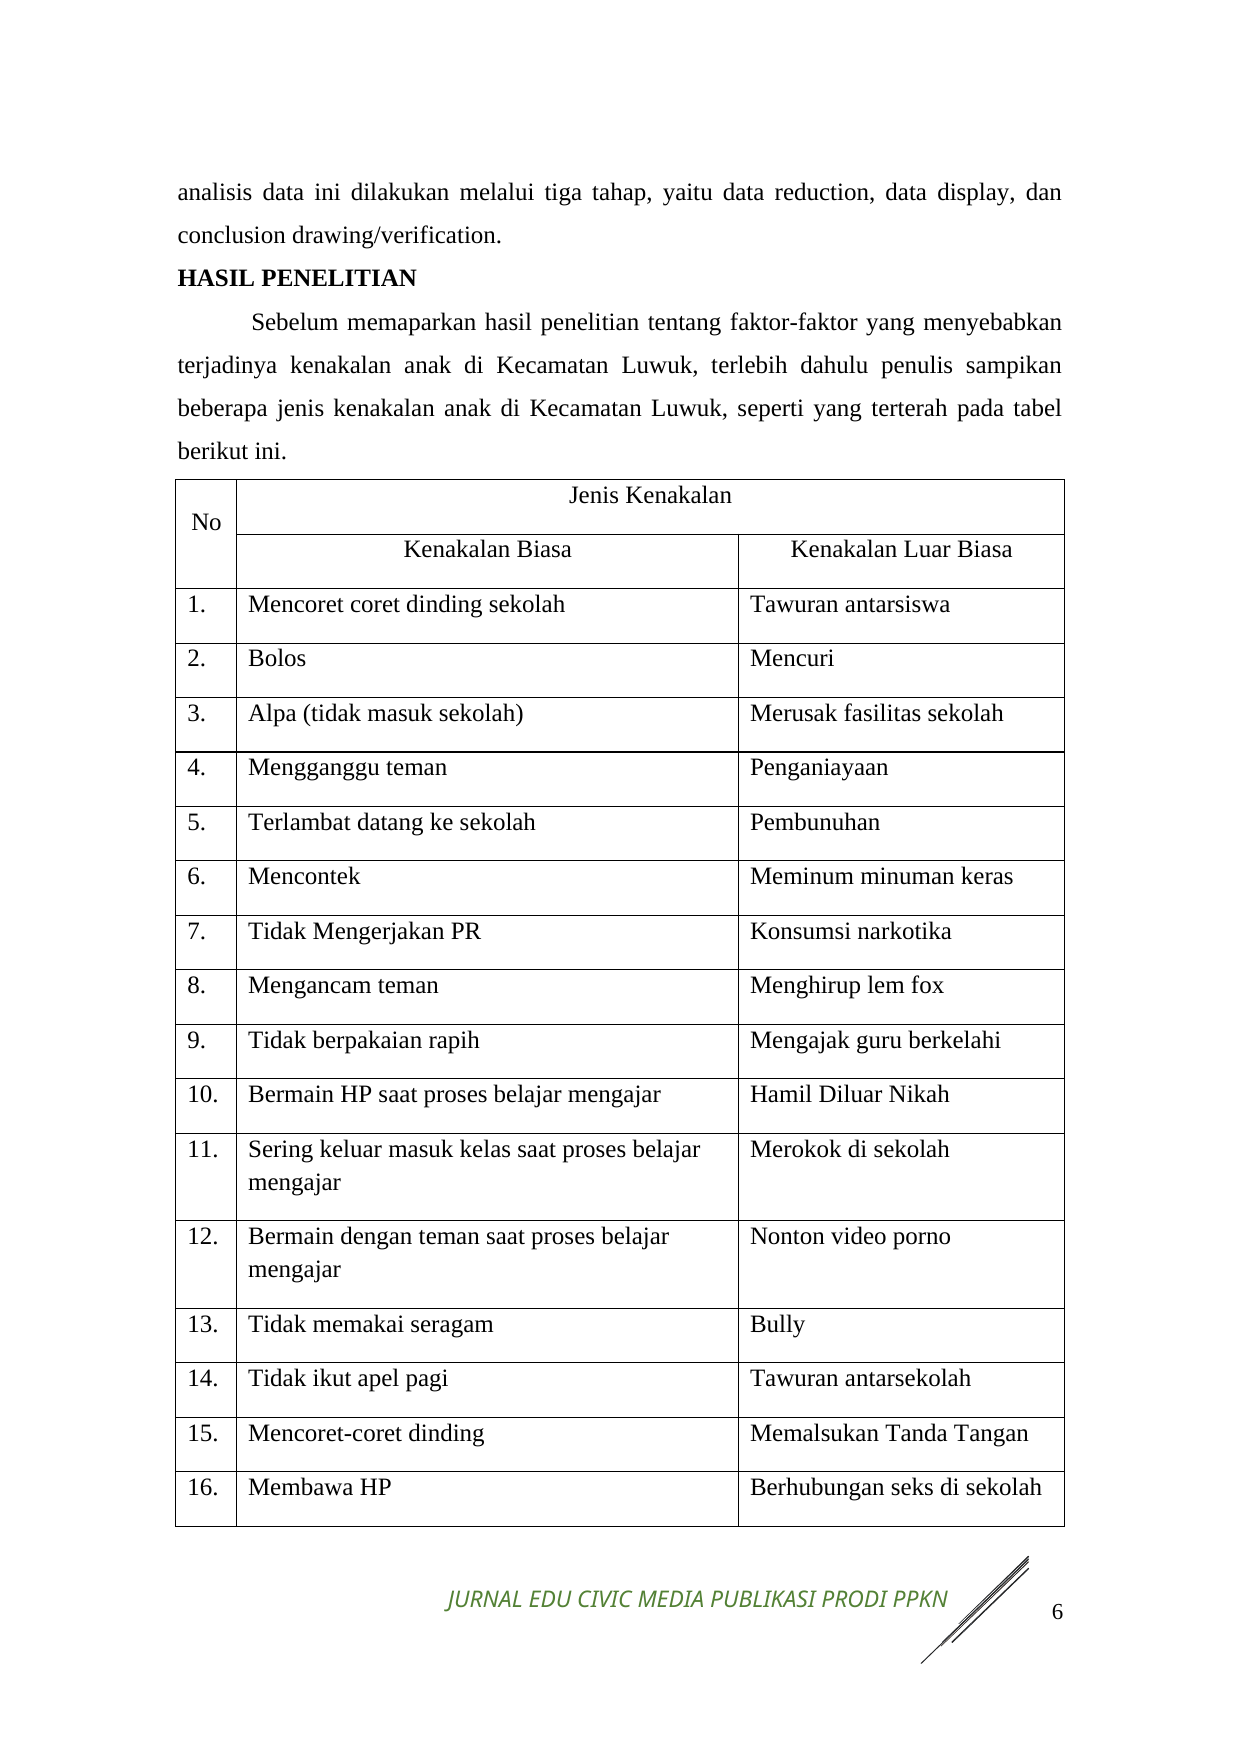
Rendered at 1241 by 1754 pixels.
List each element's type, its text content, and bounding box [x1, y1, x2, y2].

table_cell Nonton video porno [739, 1221, 1064, 1308]
table_cell [176, 1079, 236, 1133]
table_cell Terlambat datang ke sekolah [237, 807, 738, 860]
table_cell Mencoret coret dinding sekolah [237, 589, 738, 642]
table_cell Membawa HP [237, 1472, 738, 1526]
table_cell Mengancam teman [237, 970, 738, 1024]
table_cell Menghirup lem fox [739, 970, 1064, 1024]
table_cell Merusak fasilitas sekolah [739, 698, 1064, 751]
table_cell [176, 1363, 236, 1417]
table_cell Mengajak guru berkelahi [739, 1025, 1064, 1078]
table_cell [176, 861, 236, 915]
table_cell Bermain HP saat proses belajar mengajar [237, 1079, 738, 1133]
table_cell Bermain dengan teman saat proses belajar mengajar [237, 1221, 738, 1308]
table_cell Tawuran antarsiswa [739, 589, 1064, 642]
table_cell Bolos [237, 644, 738, 697]
table_cell Hamil Diluar Nikah [739, 1079, 1064, 1133]
table_cell [176, 1309, 236, 1362]
table_cell [176, 698, 236, 751]
table_cell [176, 1221, 236, 1308]
table_cell Tidak Mengerjakan PR [237, 916, 738, 969]
table_cell Berhubungan seks di sekolah [739, 1472, 1064, 1526]
table_cell Kenakalan Biasa [237, 535, 738, 588]
table_cell [176, 1025, 236, 1078]
table_cell [176, 1418, 236, 1471]
table_cell Meminum minuman keras [739, 861, 1064, 915]
table_cell Mencuri [739, 644, 1064, 697]
table_header No [176, 480, 236, 588]
table_cell Sering keluar masuk kelas saat proses belajar mengajar [237, 1134, 738, 1220]
table_cell Alpa (tidak masuk sekolah) [237, 698, 738, 751]
table_cell Mengganggu teman [237, 753, 738, 806]
table_cell [176, 644, 236, 697]
table_cell Bully [739, 1309, 1064, 1362]
table_cell Mencontek [237, 861, 738, 915]
table_cell [176, 753, 236, 806]
table_cell [176, 1134, 236, 1220]
table_cell [176, 589, 236, 642]
table_cell Kenakalan Luar Biasa [739, 535, 1064, 588]
table_cell Tidak memakai seragam [237, 1309, 738, 1362]
table_cell Konsumsi narkotika [739, 916, 1064, 969]
table_cell [176, 1472, 236, 1526]
table_cell Penganiayaan [739, 753, 1064, 806]
table_header Jenis Kenakalan [237, 480, 1064, 533]
table_cell Merokok di sekolah [739, 1134, 1064, 1220]
table_cell Tawuran antarsekolah [739, 1363, 1064, 1417]
table_cell [176, 970, 236, 1024]
table_cell Mencoret-coret dinding [237, 1418, 738, 1471]
table_cell Tidak ikut apel pagi [237, 1363, 738, 1417]
text HASIL PENELITIAN [177, 263, 1063, 292]
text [177, 177, 1063, 249]
table_cell [176, 807, 236, 860]
table_cell Tidak berpakaian rapih [237, 1025, 738, 1078]
text Sebelum memaparkan hasil penelitian tentang faktor-faktor yang menyebabkan terjadinya kenakalan anak di Kecamatan Luwuk, terlebih dahulu penulis sampikan beberapa jenis kenakalan anak di Kecamatan Luwuk, seperti yang terterah pada tabel berikut ini. [177, 307, 1063, 465]
table_cell Memalsukan Tanda Tangan [739, 1418, 1064, 1471]
table_cell [176, 916, 236, 969]
table_cell Pembunuhan [739, 807, 1064, 860]
